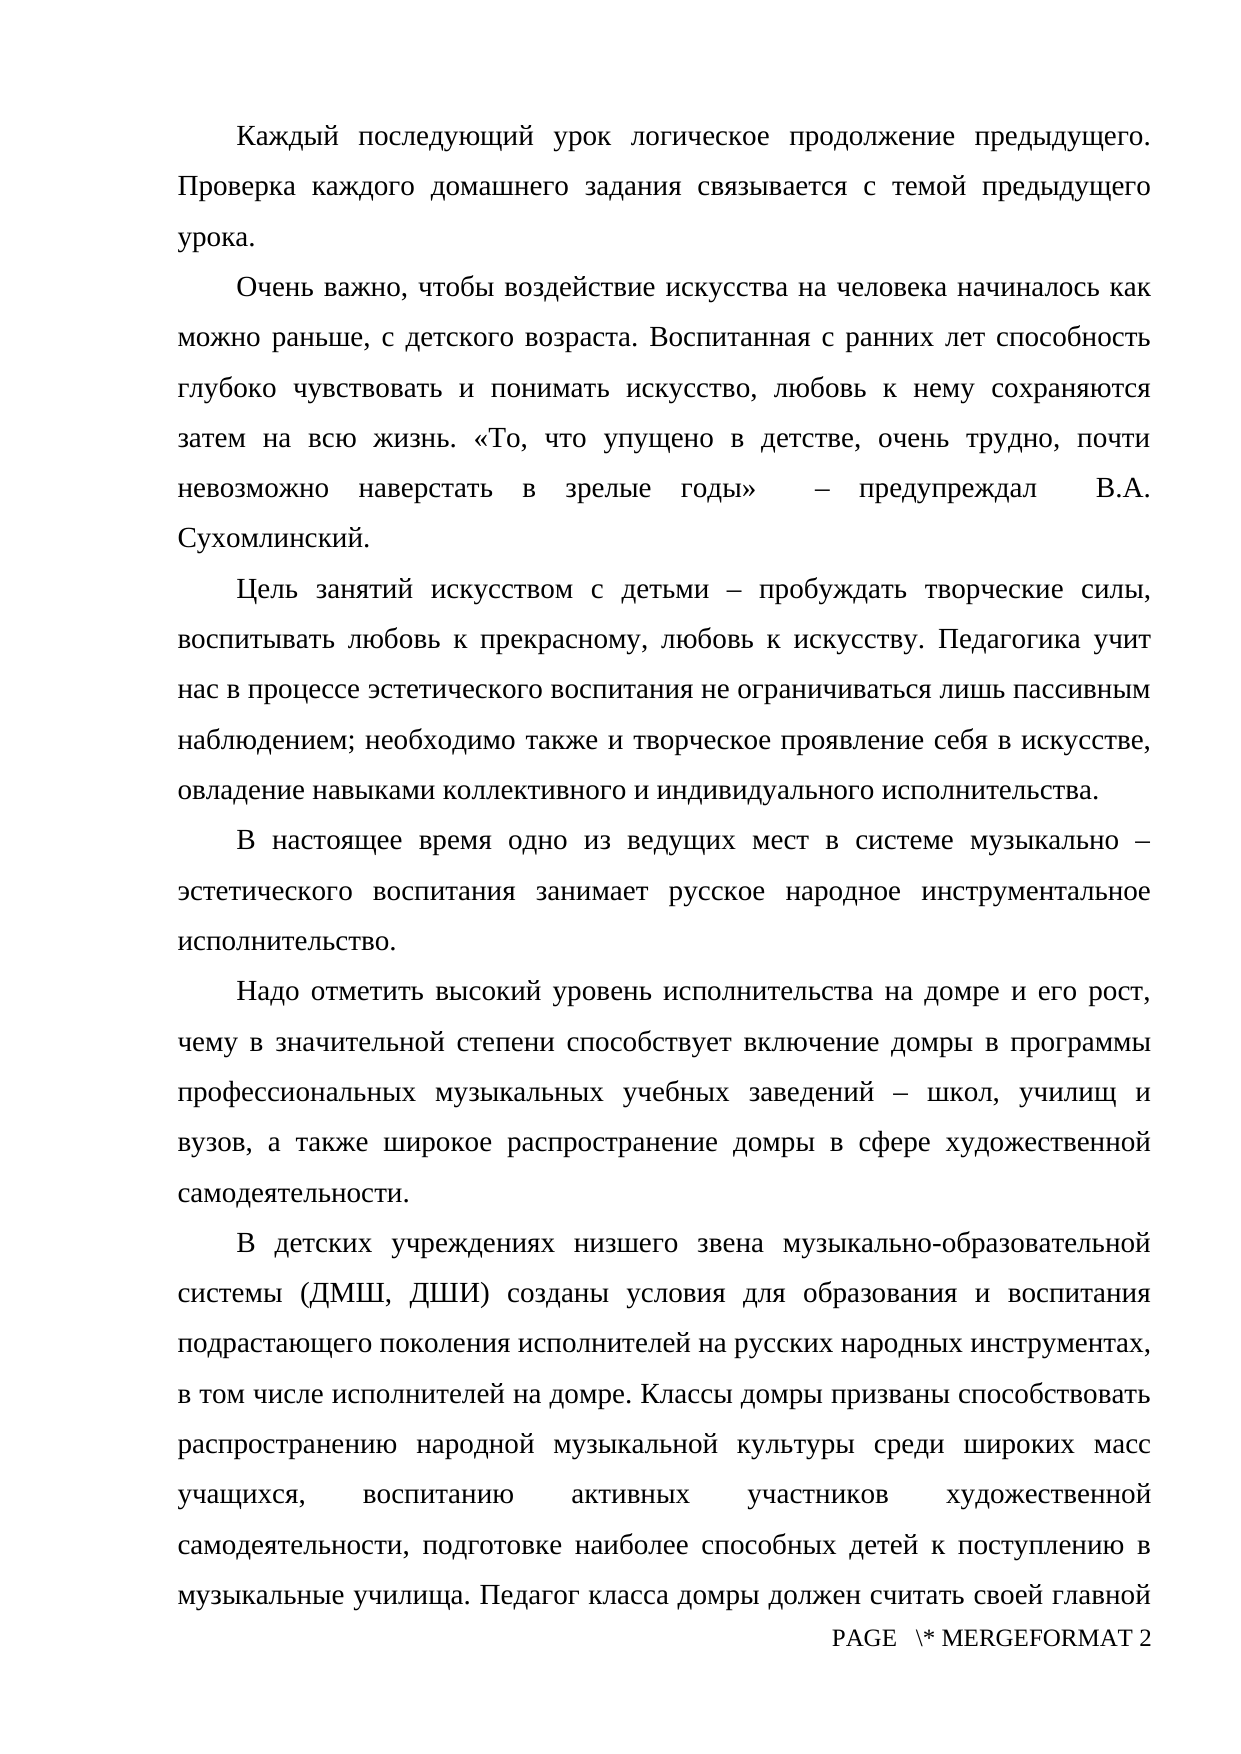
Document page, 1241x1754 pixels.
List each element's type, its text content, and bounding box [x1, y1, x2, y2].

text Очень важно, чтобы воздействие искусства на человека начиналось как можно раньше, с детского возраста. Воспитанная с ранних лет способность глубоко чувствовать и понимать искусство, любовь к нему сохраняются затем на всю жизнь. «То, что упущено в детстве, очень трудно, почти невозможно наверстать в зрелые годы» – предупреждал В.А. Сухомлинский. [177, 269, 1152, 554]
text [177, 1225, 1152, 1611]
text В настоящее время одно из ведущих мест в системе музыкально – эстетического воспитания занимает русское народное инструментальное исполнительство. [177, 822, 1152, 957]
text Цель занятий искусством с детьми – пробуждать творческие силы, воспитывать любовь к прекрасному, любовь к искусству. Педагогика учит нас в процессе эстетического воспитания не ограничиваться лишь пассивным наблюдением; необходимо также и творческое проявление себя в искусстве, овладение навыками коллективного и индивидуального исполнительства. [177, 571, 1152, 806]
text Надо отметить высокий уровень исполнительства на домре и его рост, чему в значительной степени способствует включение домры в программы профессиональных музыкальных учебных заведений – школ, училищ и вузов, а также широкое распространение домры в сфере художественной самодеятельности. [177, 973, 1152, 1208]
text Каждый последующий урок логическое продолжение предыдущего. Проверка каждого домашнего задания связывается с темой предыдущего урока. [177, 118, 1152, 252]
